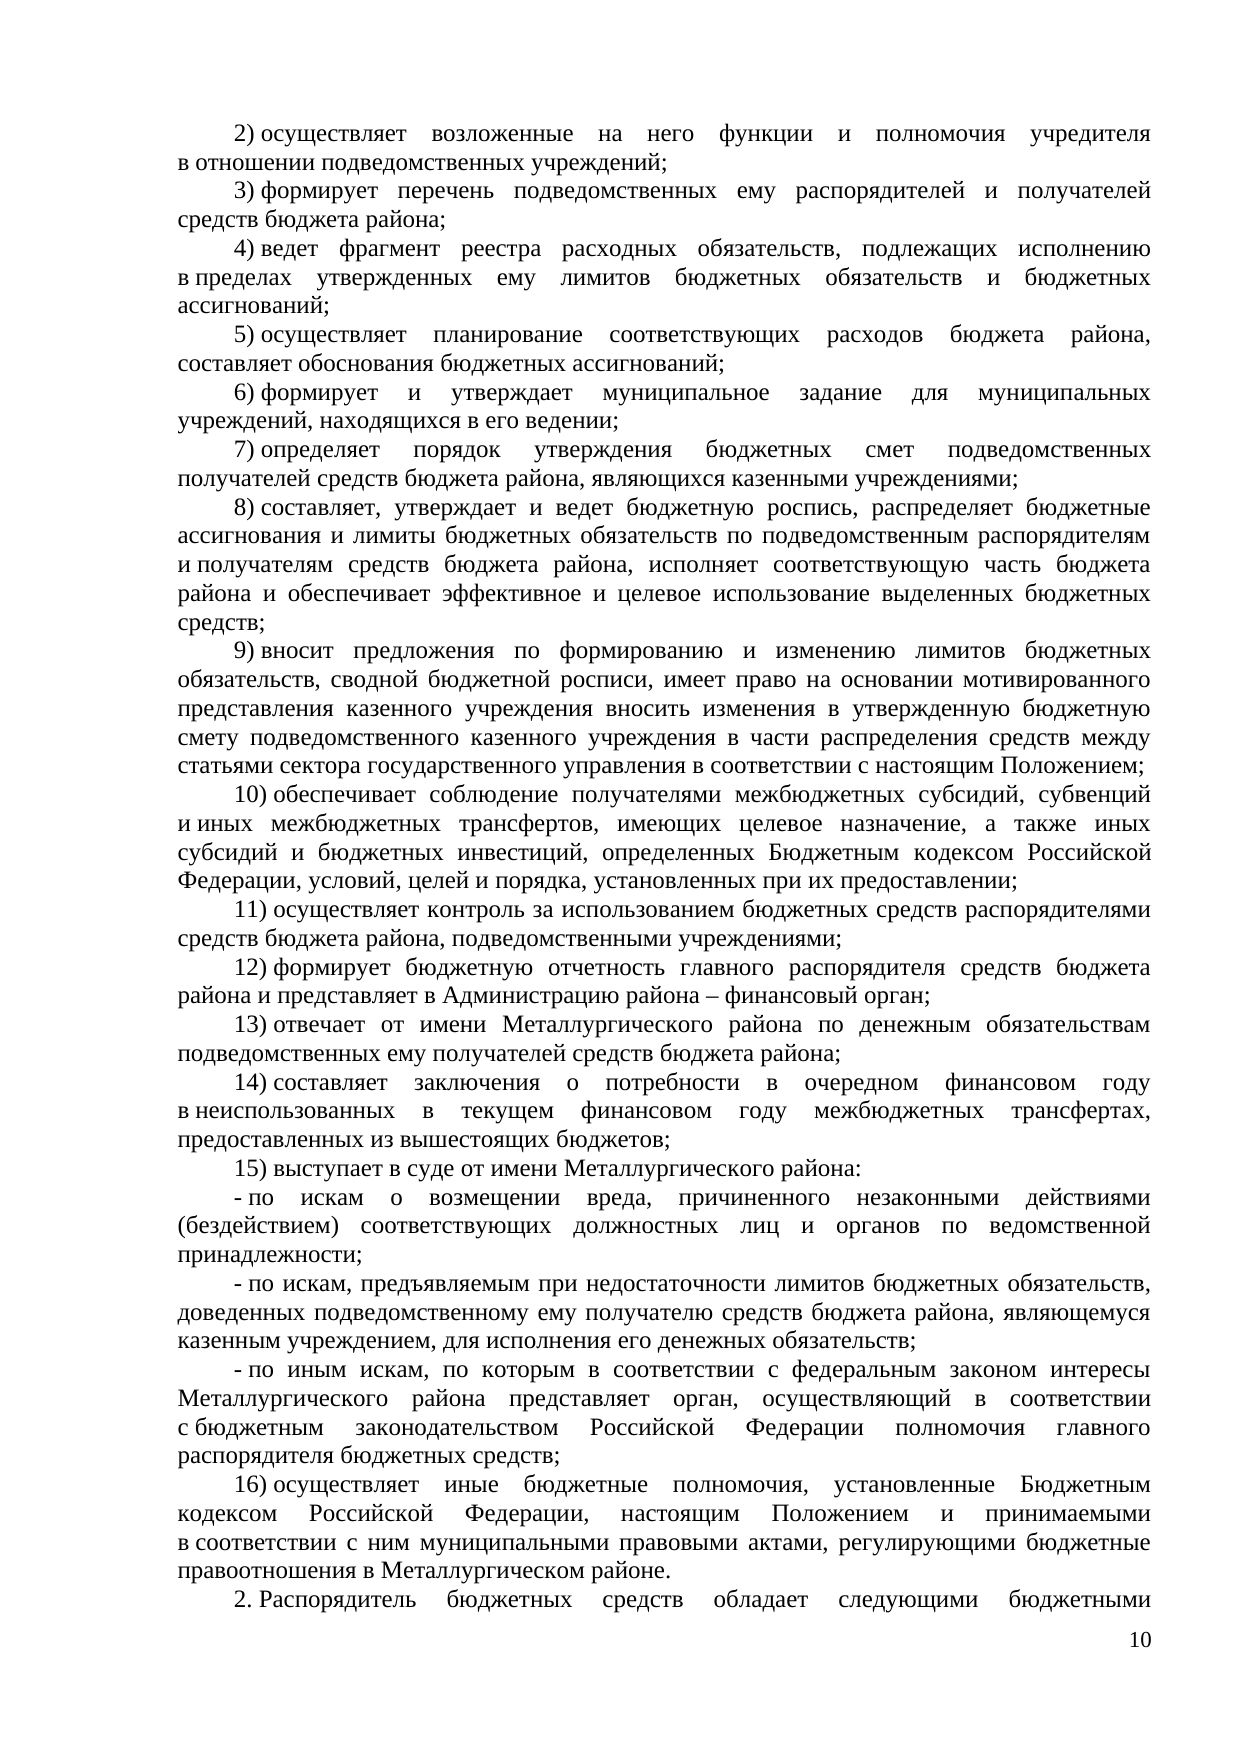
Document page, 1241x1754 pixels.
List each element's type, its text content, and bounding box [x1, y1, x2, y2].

text 9) вносит предложения по формированию и изменению лимитов бюджетных обязательств, сводной бюджетной росписи, имеет право на основании мотивированного представления казенного учреждения вносить изменения в утвержденную бюджетную смету подведомственного казенного учреждения в части распределения средств между статьями сектора государственного управления в соответствии с настоящим Положением; [177, 636, 1152, 779]
text - по искам о возмещении вреда, причиненного незаконными действиями (бездействием) соответствующих должностных лиц и органов по ведомственной принадлежности; [177, 1182, 1152, 1268]
text 16) осуществляет иные бюджетные полномочия, установленные Бюджетным кодексом Российской Федерации, настоящим Положением и принимаемыми в соответствии с ним муниципальными правовыми актами, регулирующими бюджетные правоотношения в Металлургическом районе. [177, 1469, 1152, 1584]
text - по искам, предъявляемым при недостаточности лимитов бюджетных обязательств, доведенных подведомственному ему получателю средств бюджета района, являющемуся казенным учреждением, для исполнения его денежных обязательств; [177, 1268, 1152, 1354]
text 13) отвечает от имени Металлургического района по денежным обязательствам подведомственных ему получателей средств бюджета района; [177, 1009, 1152, 1067]
text 6) формирует и утверждает муниципальное задание для муниципальных учреждений, находящихся в его ведении; [177, 377, 1152, 434]
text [177, 1584, 1152, 1613]
text - по иным искам, по которым в соответствии с федеральным законом интересы Металлургического района представляет орган, осуществляющий в соответствии с бюджетным законодательством Российской Федерации полномочия главного распорядителя бюджетных средств; [177, 1354, 1152, 1469]
text 14) составляет заключения о потребности в очередном финансовом году в неиспользованных в текущем финансовом году межбюджетных трансфертах, предоставленных из вышестоящих бюджетов; [177, 1067, 1152, 1153]
text 5) осуществляет планирование соответствующих расходов бюджета района, составляет обоснования бюджетных ассигнований; [177, 319, 1152, 377]
text 10) обеспечивает соблюдение получателями межбюджетных субсидий, субвенций и иных межбюджетных трансфертов, имеющих целевое назначение, а также иных субсидий и бюджетных инвестиций, определенных Бюджетным кодексом Российской Федерации, условий, целей и порядка, установленных при их предоставлении; [177, 779, 1152, 894]
text 4) ведет фрагмент реестра расходных обязательств, подлежащих исполнению в пределах утвержденных ему лимитов бюджетных обязательств и бюджетных ассигнований; [177, 233, 1152, 319]
text 15) выступает в суде от имени Металлургического района: [177, 1153, 1152, 1182]
text 11) осуществляет контроль за использованием бюджетных средств распорядителями средств бюджета района, подведомственными учреждениями; [177, 894, 1152, 952]
text 3) формирует перечень подведомственных ему распорядителей и получателей средств бюджета района; [177, 176, 1152, 233]
text 2) осуществляет возложенные на него функции и полномочия учредителя в отношении подведомственных учреждений; [177, 118, 1152, 176]
text 12) формирует бюджетную отчетность главного распорядителя средств бюджета района и представляет в Администрацию района – финансовый орган; [177, 952, 1152, 1009]
text 7) определяет порядок утверждения бюджетных смет подведомственных получателей средств бюджета района, являющихся казенными учреждениями; [177, 434, 1152, 492]
text 8) составляет, утверждает и ведет бюджетную роспись, распределяет бюджетные ассигнования и лимиты бюджетных обязательств по подведомственным распорядителям и получателям средств бюджета района, исполняет соответствующую часть бюджета района и обеспечивает эффективное и целевое использование выделенных бюджетных средств; [177, 492, 1152, 636]
